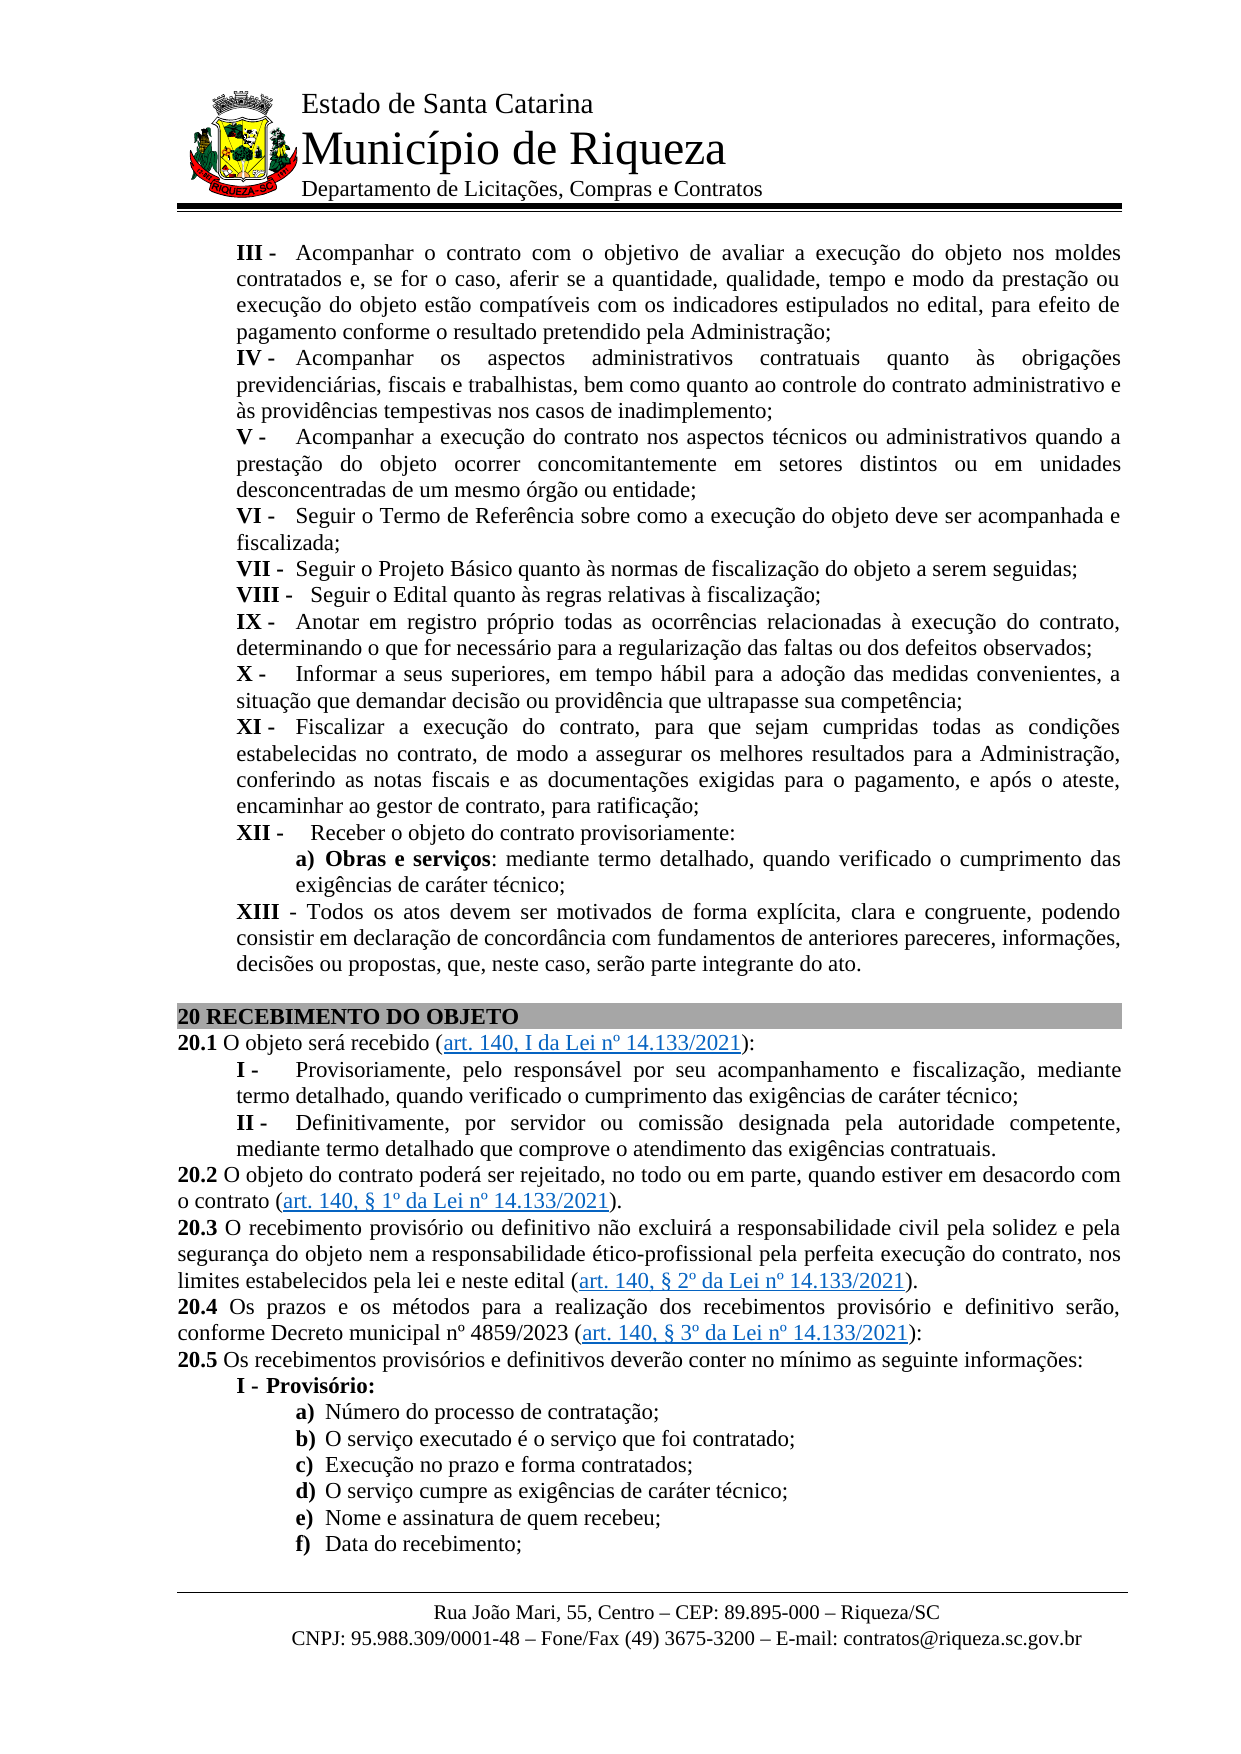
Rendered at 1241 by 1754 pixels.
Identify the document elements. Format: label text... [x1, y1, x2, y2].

subtitle 20 RECEBIMENTO DO OBJETO [177, 1003, 1122, 1029]
list Obras e serviços: mediante termo detalhado, quando verificado o cumprimento das exigências de caráter técnico; [295, 845, 1122, 898]
list Acompanhar os aspectos administrativos contratuais quanto às obrigações previdenciárias, fiscais e trabalhistas, bem como quanto ao controle do contrato administrativo e às providências tempestivas nos casos de inadimplemento; [236, 344, 1122, 423]
text XIII - Todos os atos devem ser motivados de forma explícita, clara e congruente, podendo consistir em declaração de concordância com fundamentos de anteriores pareceres, informações, decisões ou propostas, que, neste caso, serão parte integrante do ato. [236, 898, 1122, 977]
list Seguir o Termo de Referência sobre como a execução do objeto deve ser acompanhada e fiscalizada; [236, 502, 1122, 555]
list Seguir o Edital quanto às regras relativas à fiscalização; [236, 581, 1122, 608]
list Provisório: [236, 1372, 1122, 1398]
list Nome e assinatura de quem recebeu; [295, 1504, 1122, 1530]
text 20.2 O objeto do contrato poderá ser rejeitado, no todo ou em parte, quando estiver em desacordo com o contrato (art. 140, § 1º da Lei nº 14.133/2021). [177, 1161, 1122, 1214]
list Fiscalizar a execução do contrato, para que sejam cumpridas todas as condições estabelecidas no contrato, de modo a assegurar os melhores resultados para a Administração, conferindo as notas fiscais e as documentações exigidas para o pagamento, e após o ateste, encaminhar ao gestor de contrato, para ratificação; [236, 713, 1122, 819]
text 20.5 Os recebimentos provisórios e definitivos deverão conter no mínimo as seguinte informações: [177, 1346, 1122, 1372]
list O serviço cumpre as exigências de caráter técnico; [295, 1477, 1122, 1504]
list Provisoriamente, pelo responsável por seu acompanhamento e fiscalização, mediante termo detalhado, quando verificado o cumprimento das exigências de caráter técnico; [236, 1056, 1122, 1108]
list Data do recebimento; [295, 1530, 1122, 1557]
text 20.3 O recebimento provisório ou definitivo não excluirá a responsabilidade civil pela solidez e pela segurança do objeto nem a responsabilidade ético-profissional pela perfeita execução do contrato, nos limites estabelecidos pela lei e neste edital (art. 140, § 2º da Lei nº 14.133/2021). [177, 1214, 1122, 1293]
text 20.1 O objeto será recebido (art. 140, I da Lei nº 14.133/2021): [177, 1029, 1122, 1056]
list Número do processo de contratação; [295, 1398, 1122, 1425]
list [295, 1425, 1122, 1451]
text 20.4 Os prazos e os métodos para a realização dos recebimentos provisório e definitivo serão, conforme Decreto municipal nº 4859/2023 (art. 140, § 3º da Lei nº 14.133/2021): [177, 1293, 1122, 1346]
list Acompanhar o contrato com o objetivo de avaliar a execução do objeto nos moldes contratados e, se for o caso, aferir se a quantidade, qualidade, tempo e modo da prestação ou execução do objeto estão compatíveis com os indicadores estipulados no edital, para efeito de pagamento conforme o resultado pretendido pela Administração; [236, 239, 1122, 344]
list Anotar em registro próprio todas as ocorrências relacionadas à execução do contrato, determinando o que for necessário para a regularização das faltas ou dos defeitos observados; [236, 608, 1122, 661]
list Execução no prazo e forma contratados; [295, 1451, 1122, 1477]
list Seguir o Projeto Básico quanto às normas de fiscalização do objeto a serem seguidas; [236, 555, 1122, 581]
list Acompanhar a execução do contrato nos aspectos técnicos ou administrativos quando a prestação do objeto ocorrer concomitantemente em setores distintos ou em unidades desconcentradas de um mesmo órgão ou entidade; [236, 423, 1122, 502]
list Definitivamente, por servidor ou comissão designada pela autoridade competente, mediante termo detalhado que comprove o atendimento das exigências contratuais. [236, 1108, 1122, 1161]
list Informar a seus superiores, em tempo hábil para a adoção das medidas convenientes, a situação que demandar decisão ou providência que ultrapasse sua competência; [236, 661, 1122, 713]
list Receber o objeto do contrato provisoriamente: [236, 819, 1122, 845]
